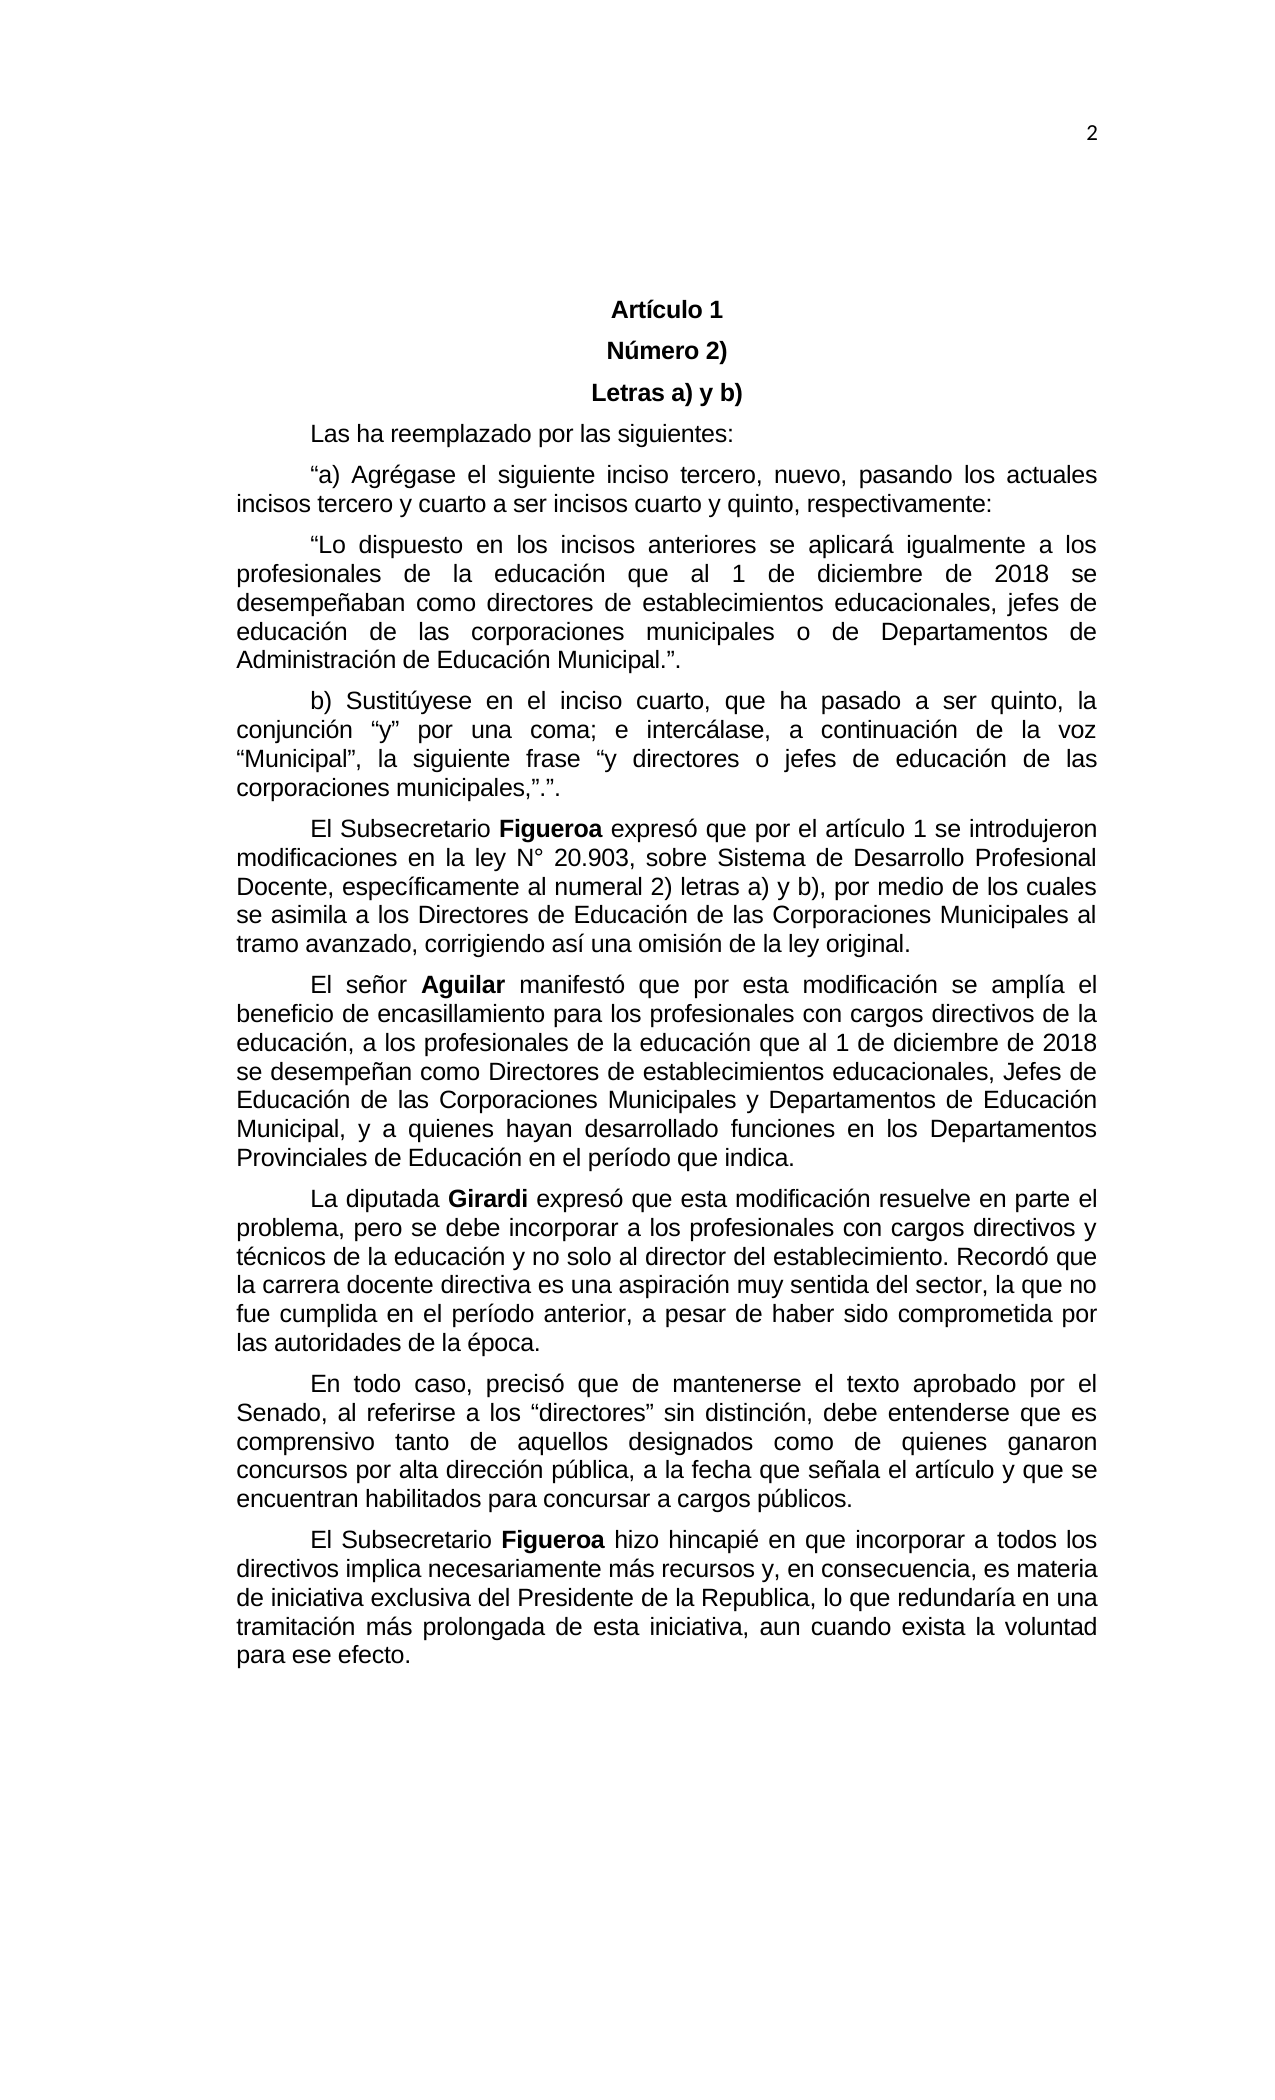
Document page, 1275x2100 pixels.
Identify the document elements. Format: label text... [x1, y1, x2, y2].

text El Subsecretario Figueroa hizo hincapié en que incorporar a todos los directivos implica necesariamente más recursos y, en consecuencia, es materia de iniciativa exclusiva del Presidente de la Republica, lo que redundaría en una tramitación más prolongada de esta iniciativa, aun cuando exista la voluntad para ese efecto. [236, 1525, 1098, 1669]
text En todo caso, precisó que de mantenerse el texto aprobado por el Senado, al referirse a los “directores” sin distinción, debe entenderse que es comprensivo tanto de aquellos designados como de quienes ganaron concursos por alta dirección pública, a la fecha que señala el artículo y que se encuentran habilitados para concursar a cargos públicos. [236, 1369, 1098, 1513]
text “a) Agrégase el siguiente inciso tercero, nuevo, pasando los actuales incisos tercero y cuarto a ser incisos cuarto y quinto, respectivamente: [236, 460, 1098, 518]
text Las ha reemplazado por las siguientes: [236, 419, 1098, 448]
text La diputada Girardi expresó que esta modificación resuelve en parte el problema, pero se debe incorporar a los profesionales con cargos directivos y técnicos de la educación y no solo al director del establecimiento. Recordó que la carrera docente directiva es una aspiración muy sentida del sector, la que no fue cumplida en el período anterior, a pesar de haber sido comprometida por las autoridades de la época. [236, 1184, 1098, 1357]
text b) Sustitúyese en el inciso cuarto, que ha pasado a ser quinto, la conjunción “y” por una coma; e intercálase, a continuación de la voz “Municipal”, la siguiente frase “y directores o jefes de educación de las corporaciones municipales,”.”. [236, 687, 1098, 802]
text Número 2) [236, 337, 1098, 365]
text Artículo 1 [236, 295, 1098, 324]
text “Lo dispuesto en los incisos anteriores se aplicará igualmente a los profesionales de la educación que al 1 de diciembre de 2018 se desempeñaban como directores de establecimientos educacionales, jefes de educación de las corporaciones municipales o de Departamentos de Administración de Educación Municipal.”. [236, 530, 1098, 674]
text El señor Aguilar manifestó que por esta modificación se amplía el beneficio de encasillamiento para los profesionales con cargos directivos de la educación, a los profesionales de la educación que al 1 de diciembre de 2018 se desempeñan como Directores de establecimientos educacionales, Jefes de Educación de las Corporaciones Municipales y Departamentos de Educación Municipal, y a quienes hayan desarrollado funciones en los Departamentos Provinciales de Educación en el período que indica. [236, 970, 1098, 1172]
text El Subsecretario Figueroa expresó que por el artículo 1 se introdujeron modificaciones en la ley N° 20.903, sobre Sistema de Desarrollo Profesional Docente, específicamente al numeral 2) letras a) y b), por medio de los cuales se asimila a los Directores de Educación de las Corporaciones Municipales al tramo avanzado, corrigiendo así una omisión de la ley original. [236, 814, 1098, 958]
text Letras a) y b) [236, 378, 1098, 407]
